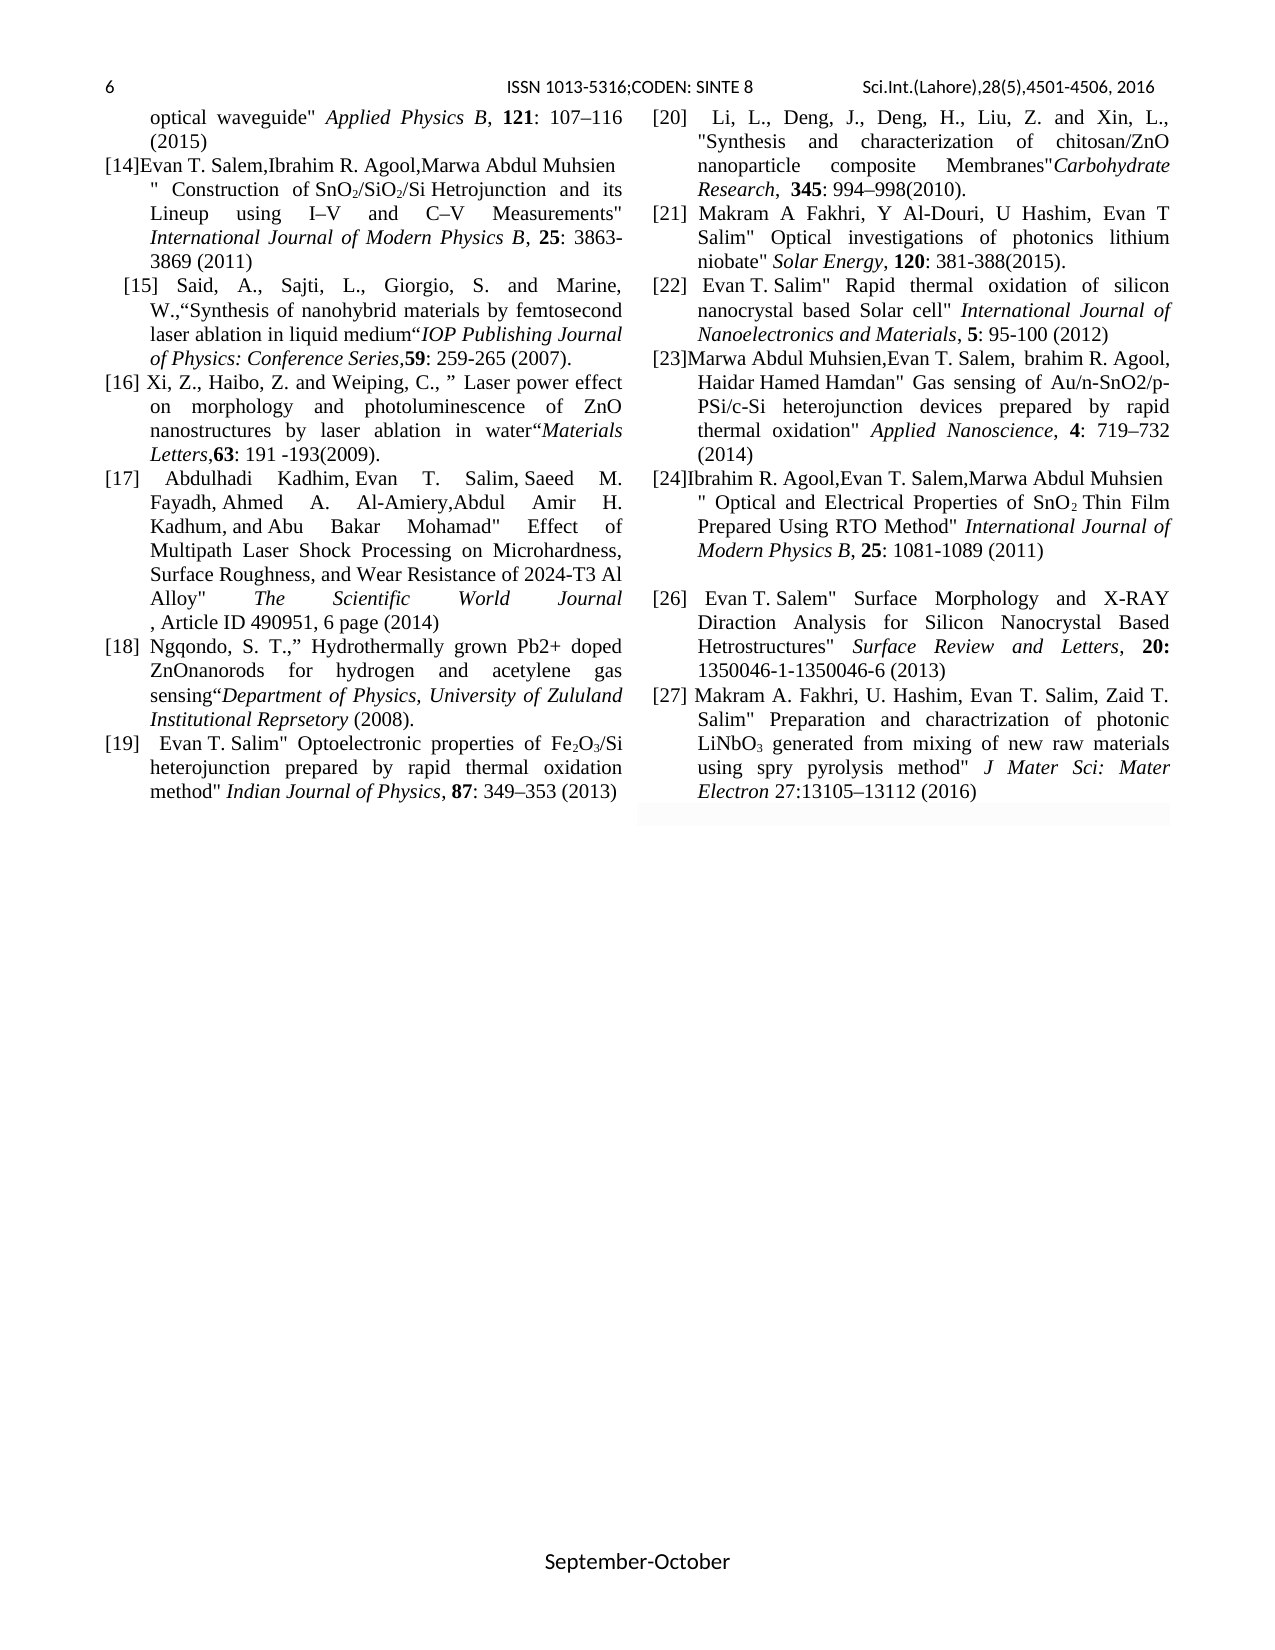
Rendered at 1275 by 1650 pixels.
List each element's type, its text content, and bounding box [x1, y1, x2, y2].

text [18] Ngqondo, S. T.,” Hydrothermally grown Pb2+ doped ZnOnanorods for hydrogen and acetylene gas sensing“Department of Physics, University of Zululand Institutional Reprsetory (2008). [105, 634, 622, 731]
text [17] Abdulhadi Kadhim, Evan T. Salim, Saeed M. Fayadh, Ahmed A. Al-Amiery,Abdul Amir H. Kadhum, and Abu Bakar Mohamad" Effect of Multipath Laser Shock Processing on Microhardness, Surface Roughness, and Wear Resistance of 2024-T3 Al Alloy" The Scientific World Journal , Article ID 490951, 6 page (2014) [105, 466, 622, 634]
text [15] Said, A., Sajti, L., Giorgio, S. and Marine, W.,“Synthesis of nanohybrid materials by femtosecond laser ablation in liquid medium“IOP Publishing Journal of Physics: Conference Series,59: 259-265 (2007). [105, 273, 622, 370]
text [23]Marwa Abdul Muhsien,Evan T. Salem, brahim R. Agool, Haidar Hamed Hamdan" Gas sensing of Au/n-SnO2/p-PSi/c-Si heterojunction devices prepared by rapid thermal oxidation" Applied Nanoscience, 4: 719–732 (2014) [652, 346, 1170, 466]
text [27] Makram A. Fakhri, U. Hashim, Evan T. Salim, Zaid T. Salim" Preparation and charactrization of photonic LiNbO3 generated from mixing of new raw materials using spry pyrolysis method" J Mater Sci: Mater Electron 27:13105–13112 (2016) [652, 682, 1170, 803]
text [14]Evan T. Salem,Ibrahim R. Agool,Marwa Abdul Muhsien" Construction of SnO2/SiO2/Si Hetrojunction and its Lineup using I–V and C–V Measurements" International Journal of Modern Physics B, 25: 3863-3869 (2011) [105, 153, 622, 273]
text [16] Xi, Z., Haibo, Z. and Weiping, C., ” Laser power effect on morphology and photoluminescence of ZnO nanostructures by laser ablation in water“Materials Letters,63: 191 -193(2009). [105, 370, 622, 466]
text [19] Evan T. Salim" Optoelectronic properties of Fe2O3/Si heterojunction prepared by rapid thermal oxidation method" Indian Journal of Physics, 87: 349–353 (2013) [105, 731, 622, 803]
text [20] Li, L., Deng, J., Deng, H., Liu, Z. and Xin, L., "Synthesis and characterization of chitosan/ZnO nanoparticle composite Membranes"Carbohydrate Research, 345: 994–998(2010). [652, 105, 1170, 201]
text [24]Ibrahim R. Agool,Evan T. Salem,Marwa Abdul Muhsien" Optical and Electrical Properties of SnO2 Thin Film Prepared Using RTO Method" International Journal of Modern Physics B, 25: 1081-1089 (2011) [652, 466, 1170, 562]
text [22] Evan T. Salim" Rapid thermal oxidation of silicon nanocrystal based Solar cell" International Journal of Nanoelectronics and Materials, 5: 95-100 (2012) [652, 273, 1170, 346]
text [21] Makram A Fakhri, Y Al-Douri, U Hashim, Evan T Salim" Optical investigations of photonics lithium niobate" Solar Energy, 120: 381-388(2015). [652, 201, 1170, 273]
text [26] Evan T. Salem" Surface Morphology and X-RAY Diraction Analysis for Silicon Nanocrystal Based Hetrostructures" Surface Review and Letters, 20: 1350046-1-1350046-6 (2013) [652, 586, 1170, 682]
